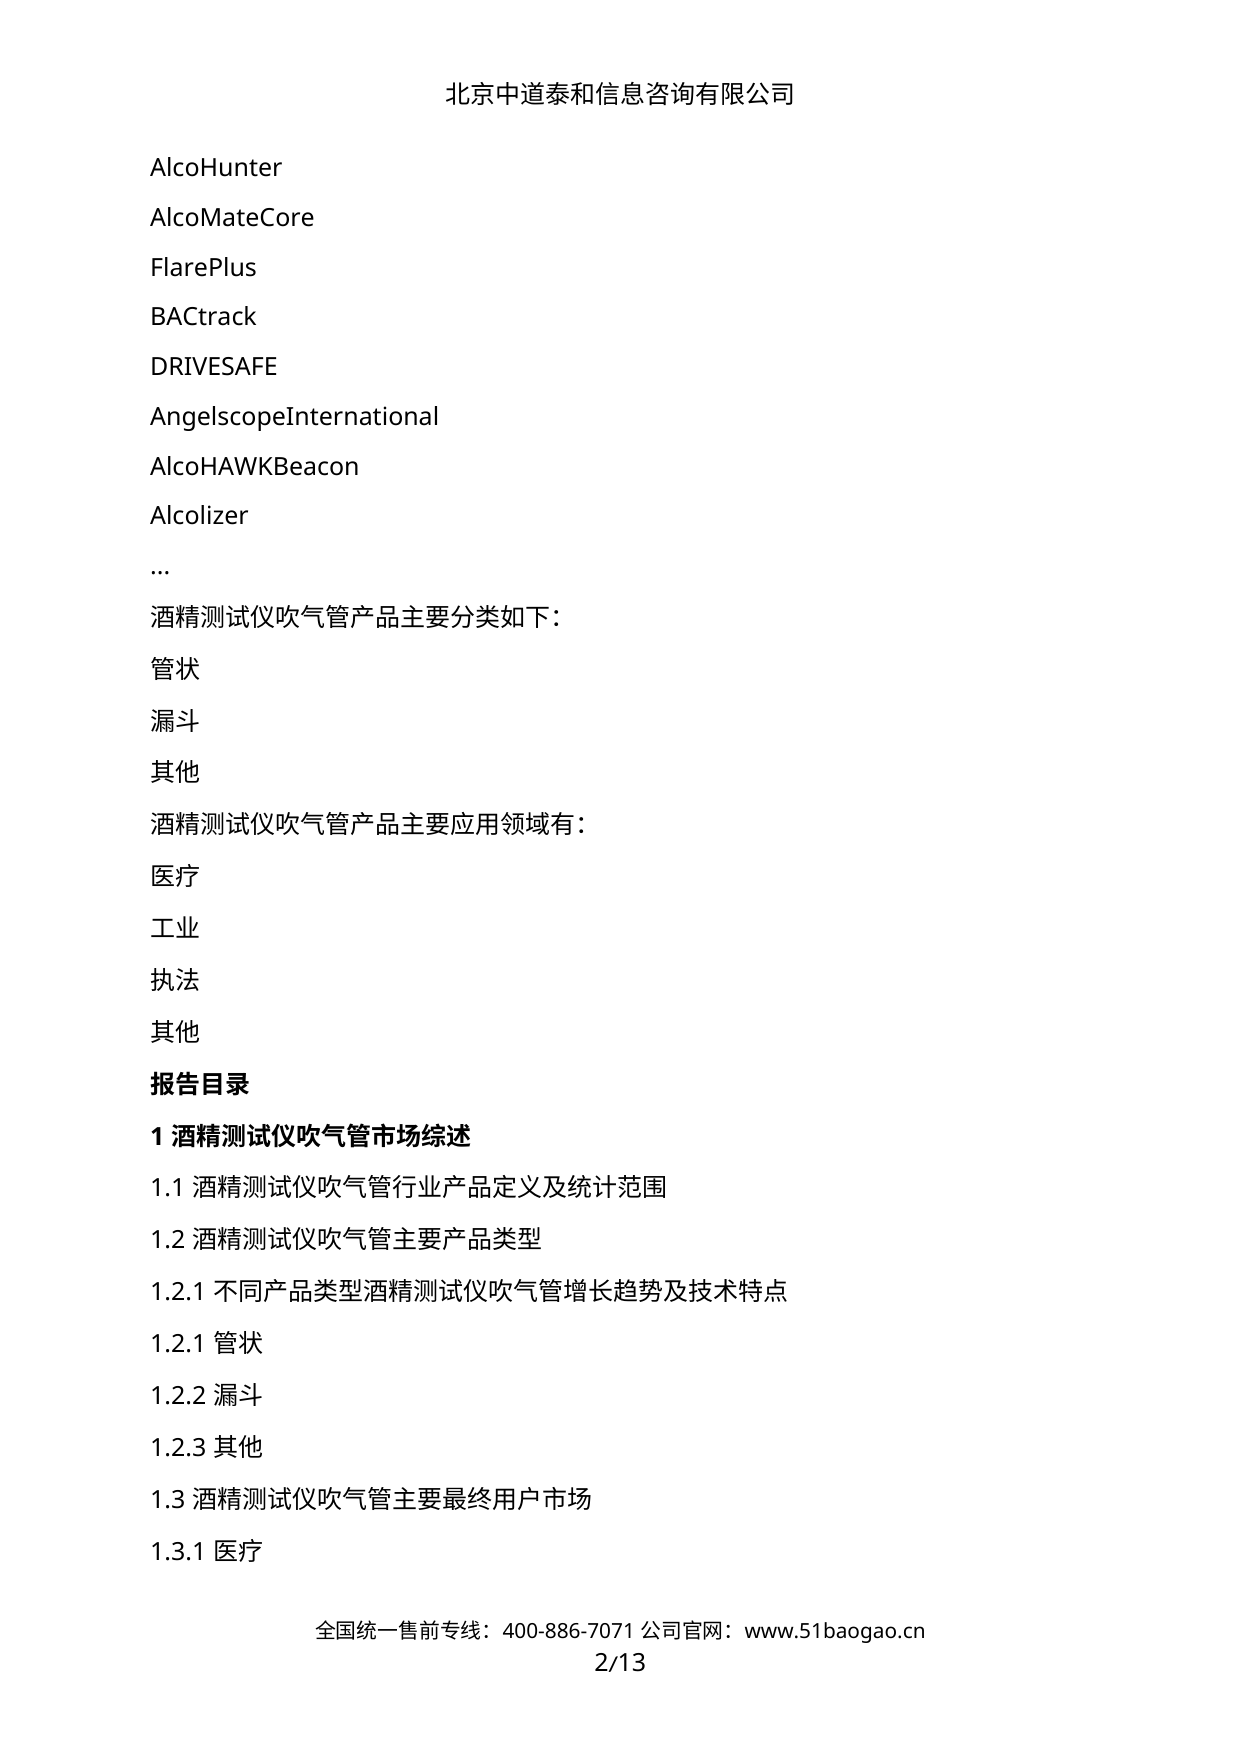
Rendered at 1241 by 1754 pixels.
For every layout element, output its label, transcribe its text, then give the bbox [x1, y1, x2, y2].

text 1.3 酒精测试仪吹气管主要最终用户市场 [150, 1479, 1090, 1515]
text 其他 [150, 1012, 1090, 1048]
text AlcoHunter [150, 150, 1090, 184]
text Alcolizer [150, 498, 1090, 532]
text 其他 [150, 753, 1090, 789]
text 1.2.2 漏斗 [150, 1375, 1090, 1412]
text AlcoHAWKBeacon [150, 448, 1090, 482]
text 1.1 酒精测试仪吹气管行业产品定义及统计范围 [150, 1168, 1090, 1204]
text 管状 [150, 649, 1090, 685]
text 1.2 酒精测试仪吹气管主要产品类型 [150, 1220, 1090, 1256]
text FlarePlus [150, 249, 1090, 283]
text 酒精测试仪吹气管产品主要应用领域有： [150, 805, 1090, 841]
text 执法 [150, 960, 1090, 997]
text 1.3.1 医疗 [150, 1531, 1090, 1567]
text AngelscopeInternational [150, 398, 1090, 432]
text AlcoMateCore [150, 200, 1090, 234]
text ... [150, 547, 1090, 582]
text 1.2.3 其他 [150, 1427, 1090, 1463]
text 工业 [150, 908, 1090, 945]
text 1 酒精测试仪吹气管市场综述 [150, 1116, 1090, 1152]
text 1.2.1 管状 [150, 1323, 1090, 1360]
text 1.2.1 不同产品类型酒精测试仪吹气管增长趋势及技术特点 [150, 1272, 1090, 1308]
text BACtrack [150, 299, 1090, 333]
text 报告目录 [150, 1064, 1090, 1100]
text DRIVESAFE [150, 349, 1090, 383]
text 漏斗 [150, 701, 1090, 737]
text 酒精测试仪吹气管产品主要分类如下： [150, 597, 1090, 633]
text 医疗 [150, 857, 1090, 893]
